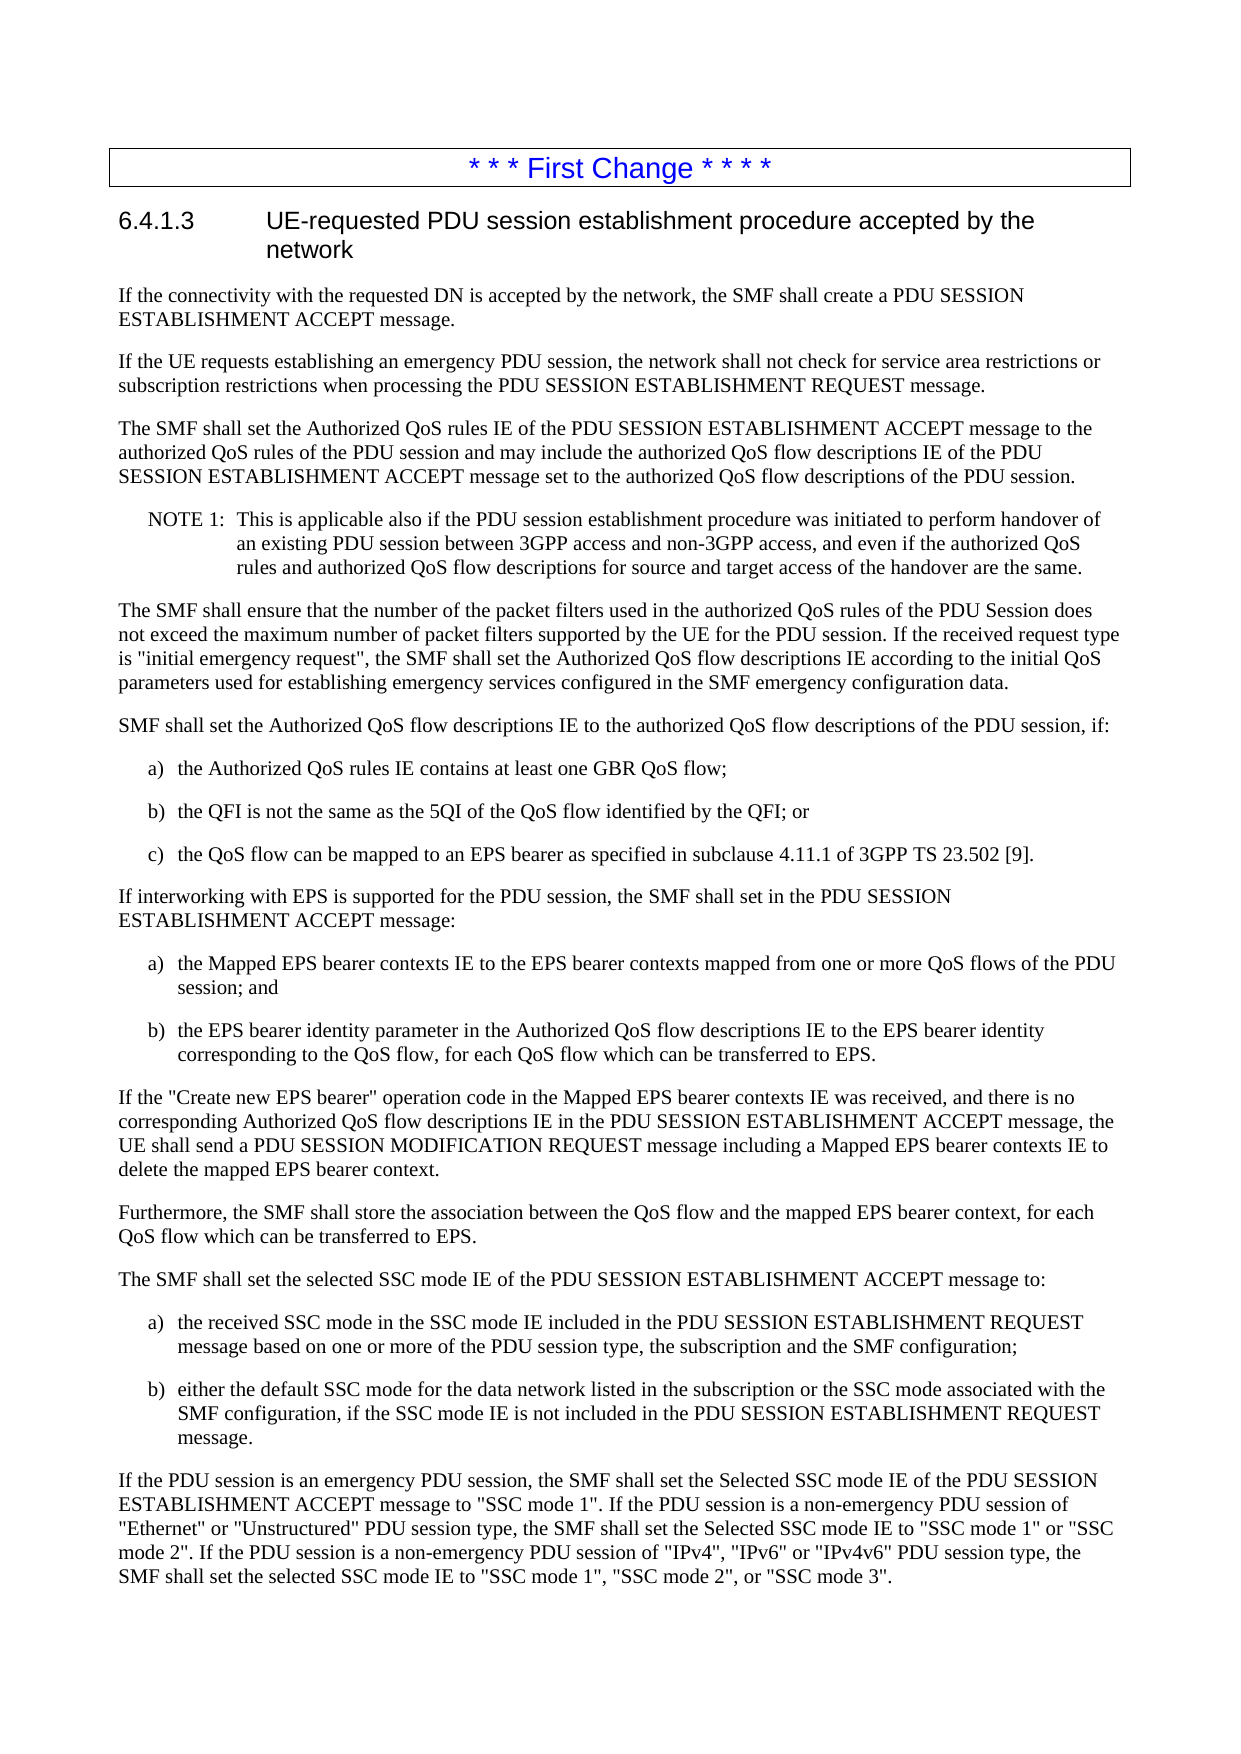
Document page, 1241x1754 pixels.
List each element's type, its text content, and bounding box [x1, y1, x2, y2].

text a) the Mapped EPS bearer contexts IE to the EPS bearer contexts mapped from one or more QoS flows of the PDU session; and [148, 951, 1122, 999]
text * * * First Change * * * * [110, 149, 1130, 186]
text The SMF shall ensure that the number of the packet filters used in the authorized QoS rules of the PDU Session does not exceed the maximum number of packet filters supported by the UE for the PDU session. If the received request type is "initial emergency request", the SMF shall set the Authorized QoS flow descriptions IE according to the initial QoS parameters used for establishing emergency services configured in the SMF emergency configuration data. [118, 598, 1122, 694]
text b) the QFI is not the same as the 5QI of the QoS flow identified by the QFI; or [148, 799, 1122, 823]
text c) the QoS flow can be mapped to an EPS bearer as specified in subclause 4.11.1 of 3GPP TS 23.502 [9]. [148, 842, 1122, 866]
text a) the Authorized QoS rules IE contains at least one GBR QoS flow; [148, 756, 1122, 780]
text If the connectivity with the requested DN is accepted by the network, the SMF shall create a PDU SESSION ESTABLISHMENT ACCEPT message. [118, 282, 1122, 331]
text The SMF shall set the selected SSC mode IE of the PDU SESSION ESTABLISHMENT ACCEPT message to: [118, 1267, 1122, 1291]
text b) the EPS bearer identity parameter in the Authorized QoS flow descriptions IE to the EPS bearer identity corresponding to the QoS flow, for each QoS flow which can be transferred to EPS. [148, 1018, 1122, 1066]
text SMF shall set the Authorized QoS flow descriptions IE to the authorized QoS flow descriptions of the PDU session, if: [118, 713, 1122, 737]
text If the PDU session is an emergency PDU session, the SMF shall set the Selected SSC mode IE of the PDU SESSION ESTABLISHMENT ACCEPT message to "SSC mode 1". If the PDU session is a non-emergency PDU session of "Ethernet" or "Unstructured" PDU session type, the SMF shall set the Selected SSC mode IE to "SSC mode 1" or "SSC mode 2". If the PDU session is a non-emergency PDU session of "IPv4", "IPv6" or "IPv4v6" PDU session type, the SMF shall set the selected SSC mode IE to "SSC mode 1", "SSC mode 2", or "SSC mode 3". [118, 1467, 1122, 1588]
text If the "Create new EPS bearer" operation code in the Mapped EPS bearer contexts IE was received, and there is no corresponding Authorized QoS flow descriptions IE in the PDU SESSION ESTABLISHMENT ACCEPT message, the UE shall send a PDU SESSION MODIFICATION REQUEST message including a Mapped EPS bearer contexts IE to delete the mapped EPS bearer context. [118, 1085, 1122, 1181]
text NOTE 1: This is applicable also if the PDU session establishment procedure was initiated to perform handover of an existing PDU session between 3GPP access and non-3GPP access, and even if the authorized QoS rules and authorized QoS flow descriptions for source and target access of the handover are the same. [148, 507, 1122, 579]
text Furthermore, the SMF shall store the association between the QoS flow and the mapped EPS bearer context, for each QoS flow which can be transferred to EPS. [118, 1200, 1122, 1248]
text If the UE requests establishing an emergency PDU session, the network shall not check for service area restrictions or subscription restrictions when processing the PDU SESSION ESTABLISHMENT REQUEST message. [118, 349, 1122, 397]
text The SMF shall set the Authorized QoS rules IE of the PDU SESSION ESTABLISHMENT ACCEPT message to the authorized QoS rules of the PDU session and may include the authorized QoS flow descriptions IE of the PDU SESSION ESTABLISHMENT ACCEPT message set to the authorized QoS flow descriptions of the PDU session. [118, 416, 1122, 488]
text b) either the default SSC mode for the data network listed in the subscription or the SSC mode associated with the SMF configuration, if the SSC mode IE is not included in the PDU SESSION ESTABLISHMENT REQUEST message. [148, 1377, 1122, 1449]
subtitle 6.4.1.3 UE-requested PDU session establishment procedure accepted by the network [118, 206, 1122, 264]
text a) the received SSC mode in the SSC mode IE included in the PDU SESSION ESTABLISHMENT REQUEST message based on one or more of the PDU session type, the subscription and the SMF configuration; [148, 1310, 1122, 1358]
text If interworking with EPS is supported for the PDU session, the SMF shall set in the PDU SESSION ESTABLISHMENT ACCEPT message: [118, 884, 1122, 932]
